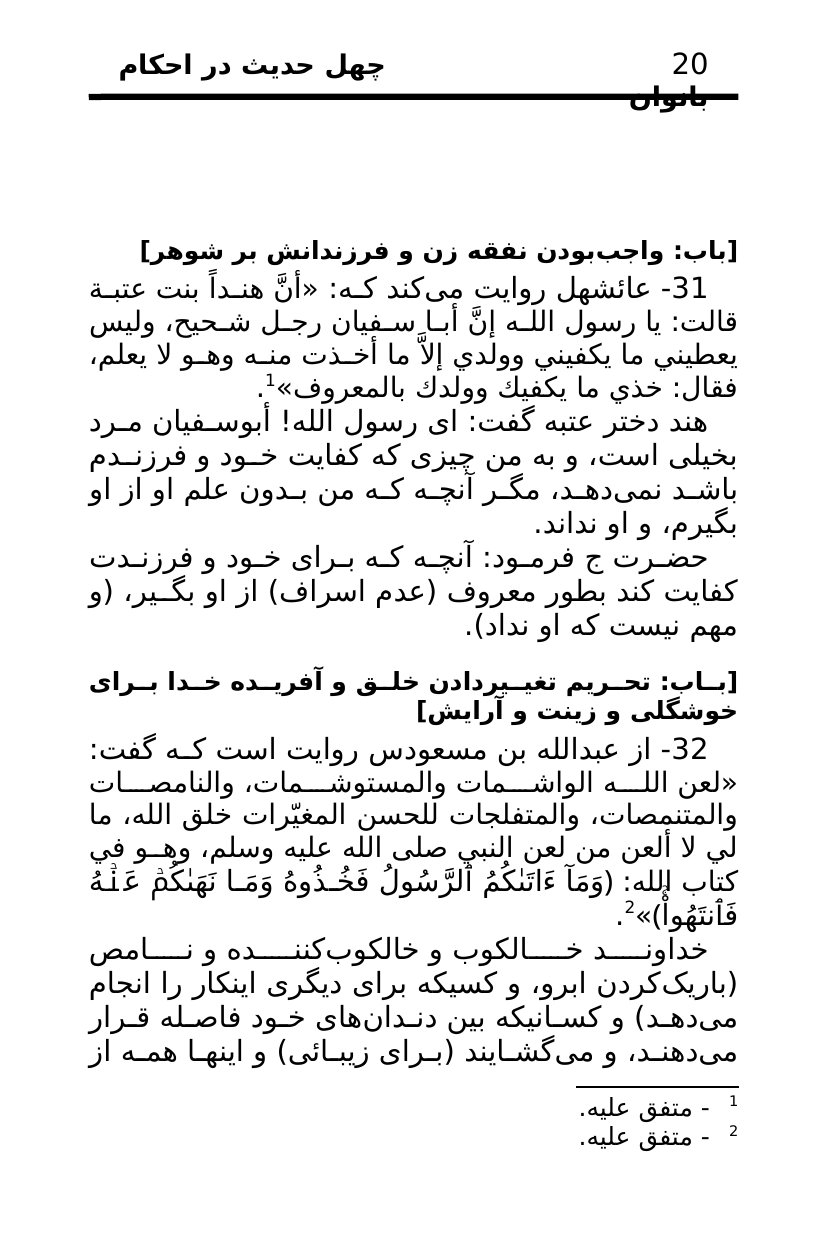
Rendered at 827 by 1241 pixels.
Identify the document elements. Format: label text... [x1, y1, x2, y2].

text [باب: واجب‌بودن نفقه زن و فرزندانش بر شوهر] [89, 236, 738, 265]
text 32- از عبدالله بن مسعودس روایت است که گفت: «لعن الله الواشمات والمستوشمات، والنامصات والمتنمصات، والمتفلجات للحسن المغيّرات خلق الله، ما لي لا ألعن من لعن النبي صلى الله عليه وسلم، وهو في كتاب الله: ﴿وَمَآ ءَاتَىٰكُمُ ٱلرَّسُولُ فَخُذُوهُ وَمَا نَهَىٰكُمۡ عَنۡهُ فَٱنتَهُواْۚ﴾». [89, 732, 738, 932]
text [باب: تحریم تغییردادن خلق و آفریده خدا برای خوشگلی و زینت و آرایش] [89, 667, 738, 726]
text حضرت ج فرمود: آنچه که براى خود و فرزندت کفایت کند بطور معروف (عدم اسراف) از او بگیر، (و مهم نیست که او نداد). [89, 541, 738, 642]
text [89, 932, 738, 1068]
text هند دختر عتبه گفت: اى رسول الله! أبوسفیان مرد بخیلى است، و به من چیزى که کفایت خود و فرزندم باشد نمی‌دهد، مگر آنچه که من بدون علم او از او بگیرم، و او نداند. [89, 405, 738, 541]
text 31- عائشهل روایت می‌کند که: «أنَّ هنداً بنت عتبة قالت: يا رسول الله إنَّ أبا سفيان رجل شحيح، وليس يعطيني ما يكفيني وولدي إلاَّ ما أخذت منه وهو لا يعلم، فقال: خذي ما يكفيك وولدك بالمعروف». [89, 271, 738, 405]
